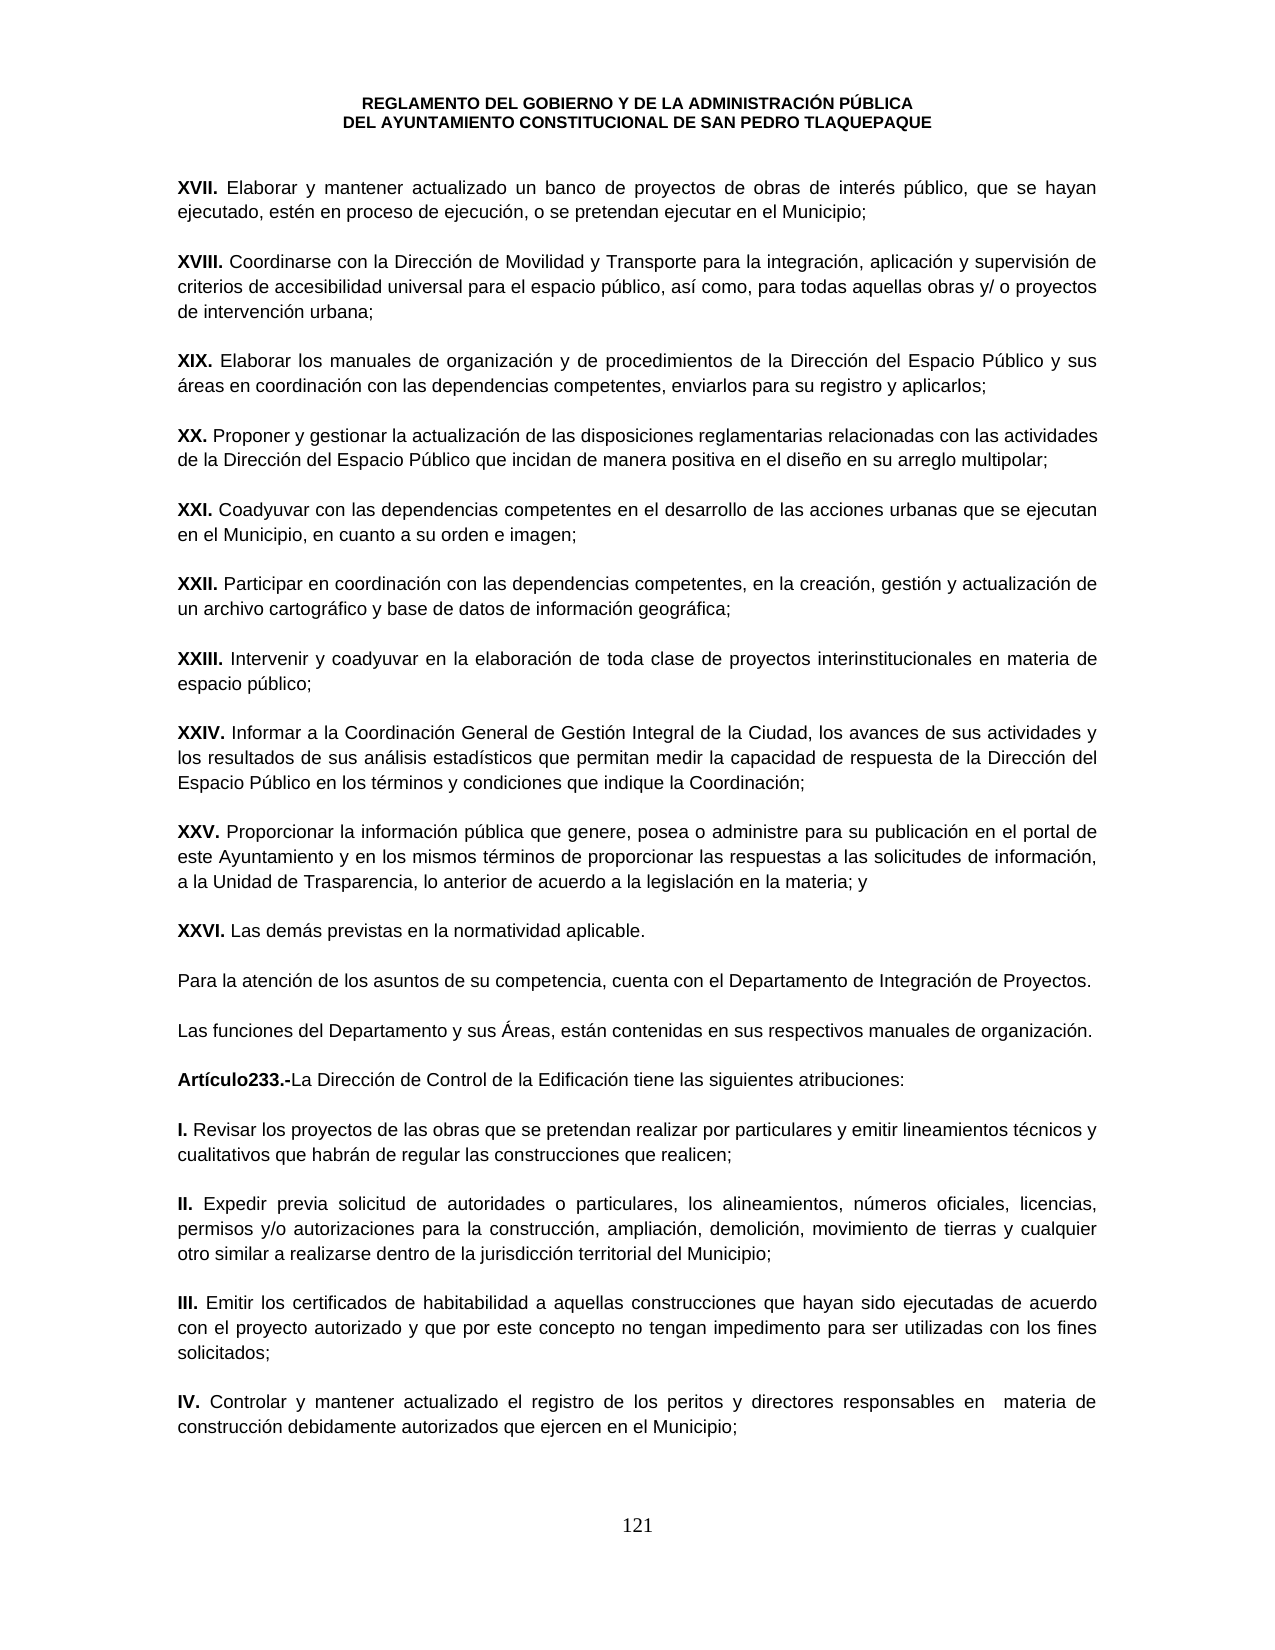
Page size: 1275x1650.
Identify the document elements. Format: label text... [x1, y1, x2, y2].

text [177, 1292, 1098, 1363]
text XXVI. Las demás previstas en la normatividad aplicable. [177, 920, 1098, 942]
text XXIII. Intervenir y coadyuvar en la elaboración de toda clase de proyectos interinstitucionales en materia de espacio público; [177, 647, 1098, 694]
text XVII. Elaborar y mantener actualizado un banco de proyectos de obras de interés público, que se hayan ejecutado, estén en proceso de ejecución, o se pretendan ejecutar en el Municipio; [177, 176, 1098, 223]
text XX. Proponer y gestionar la actualización de las disposiciones reglamentarias relacionadas con las actividades de la Dirección del Espacio Público que incidan de manera positiva en el diseño en su arreglo multipolar; [177, 424, 1098, 471]
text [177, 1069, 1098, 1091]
text XXIV. Informar a la Coordinación General de Gestión Integral de la Ciudad, los avances de sus actividades y los resultados de sus análisis estadísticos que permitan medir la capacidad de respuesta de la Dirección del Espacio Público en los términos y condiciones que indique la Coordinación; [177, 722, 1098, 793]
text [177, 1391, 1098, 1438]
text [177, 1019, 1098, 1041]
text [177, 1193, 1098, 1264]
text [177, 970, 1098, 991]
text XVIII. Coordinarse con la Dirección de Movilidad y Transporte para la integración, aplicación y supervisión de criterios de accesibilidad universal para el espacio público, así como, para todas aquellas obras y/ o proyectos de intervención urbana; [177, 251, 1098, 322]
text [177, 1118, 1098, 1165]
text XXII. Participar en coordinación con las dependencias competentes, en la creación, gestión y actualización de un archivo cartográfico y base de datos de información geográfica; [177, 573, 1098, 619]
text XXV. Proporcionar la información pública que genere, posea o administre para su publicación en el portal de este Ayuntamiento y en los mismos términos de proporcionar las respuestas a las solicitudes de información, a la Unidad de Trasparencia, lo anterior de acuerdo a la legislación en la materia; y [177, 821, 1098, 892]
text XXI. Coadyuvar con las dependencias competentes en el desarrollo de las acciones urbanas que se ejecutan en el Municipio, en cuanto a su orden e imagen; [177, 499, 1098, 545]
text XIX. Elaborar los manuales de organización y de procedimientos de la Dirección del Espacio Público y sus áreas en coordinación con las dependencias competentes, enviarlos para su registro y aplicarlos; [177, 350, 1098, 396]
